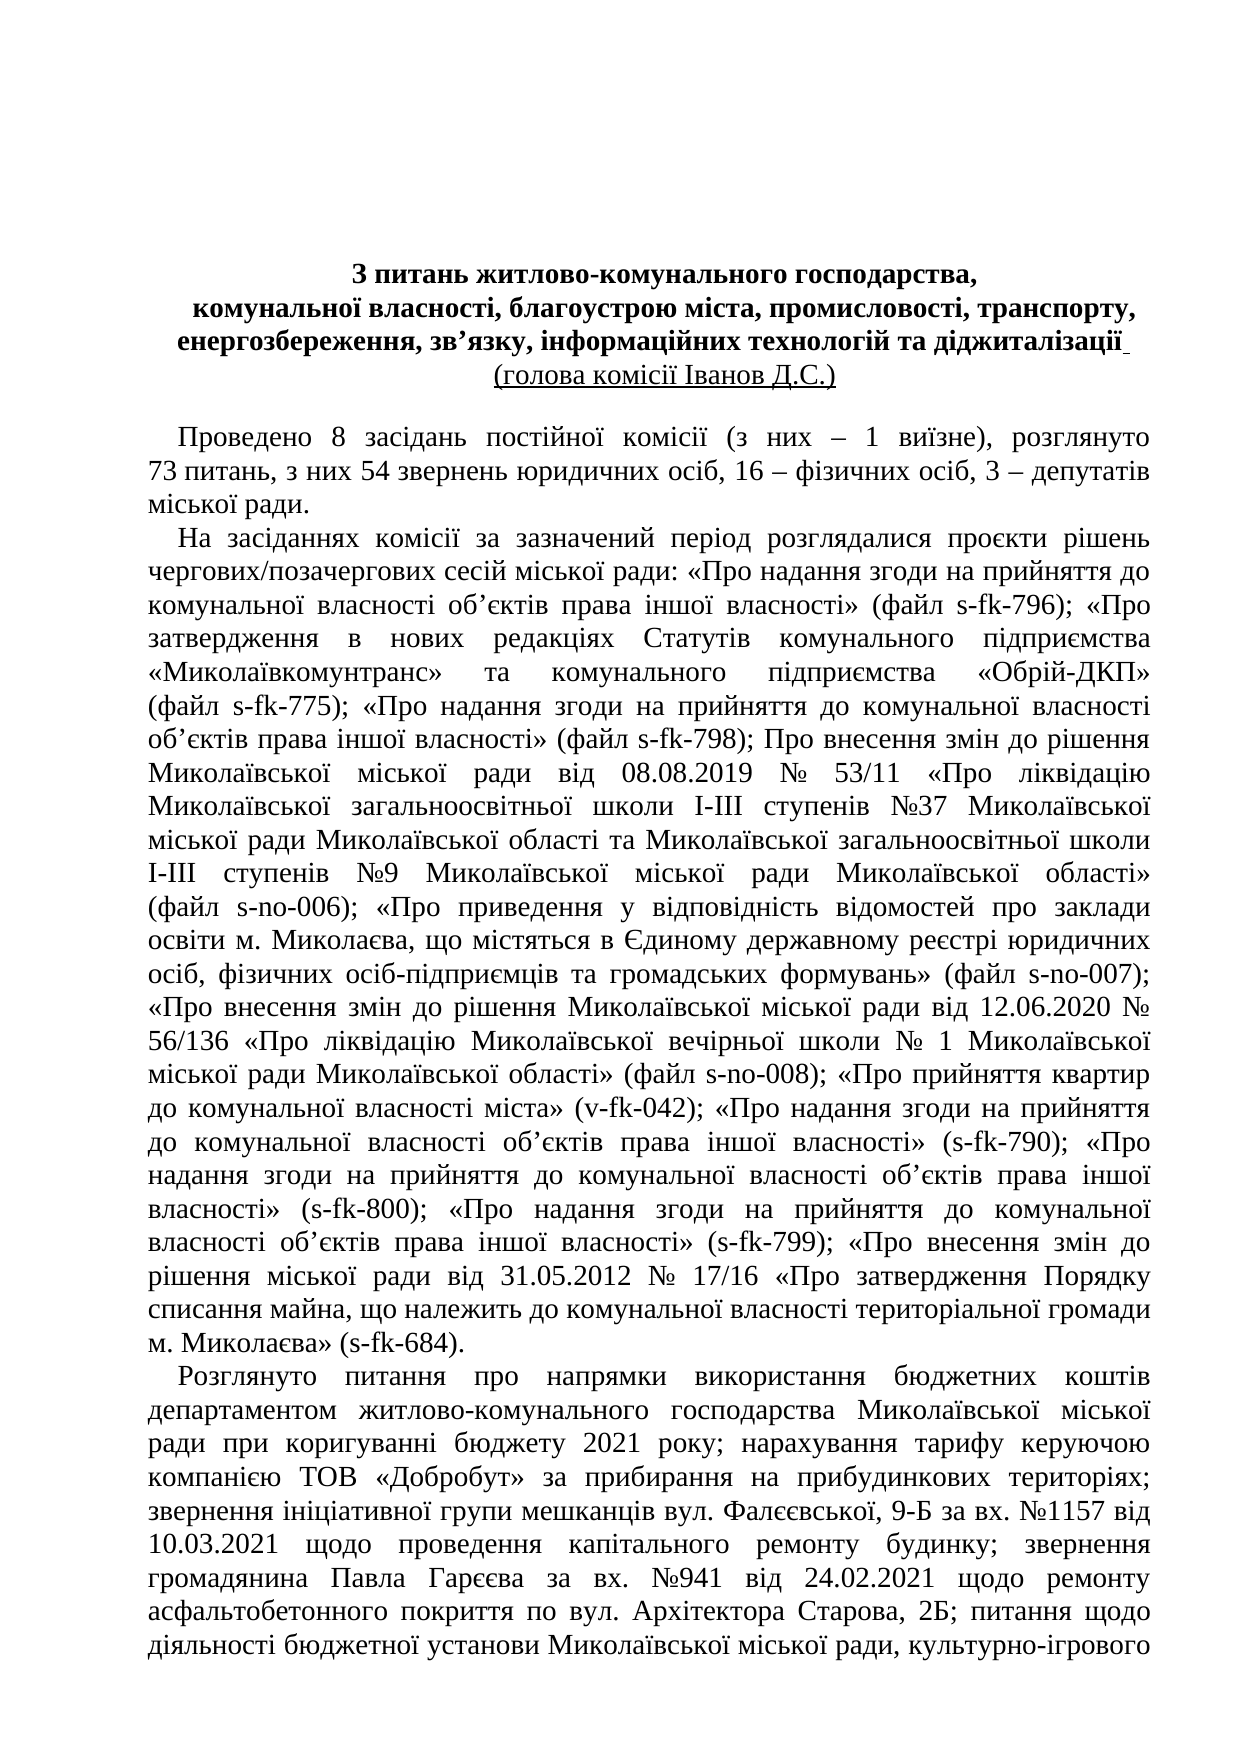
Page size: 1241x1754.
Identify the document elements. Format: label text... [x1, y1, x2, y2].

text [148, 1358, 1152, 1660]
text комунальної власності, благоустрою міста, промисловості, транспорту, енергозбереження, зв’язку, інформаційних технологій та діджиталізації [148, 290, 1152, 357]
text Проведено 8 засідань постійної комісії (з них – 1 виїзне), розглянуто 73 питань, з них 54 звернень юридичних осіб, 16 – фізичних осіб, 3 – депутатів міської ради. [148, 419, 1152, 520]
text З питань житлово-комунального господарства, [148, 256, 1152, 290]
text На засіданнях комісії за зазначений період розглядалися проєкти рішень чергових/позачергових сесій міської ради: «Про надання згоди на прийняття до комунальної власності об’єктів права іншої власності» (файл s-fk-796); «Про затвердження в нових редакціях Статутів комунального підприємства «Миколаївкомунтранс» та комунального підприємства «Обрій-ДКП» (файл s-fk-775); «Про надання згоди на прийняття до комунальної власності об’єктів права іншої власності» (файл s-fk-798); Про внесення змін до рішення Миколаївської міської ради від 08.08.2019 № 53/11 «Про ліквідацію Миколаївської загальноосвітньої школи I-III ступенів №37 Миколаївської міської ради Миколаївської області та Миколаївської загальноосвітньої школи I-III ступенів №9 Миколаївської міської ради Миколаївської області» (файл s-no-006); «Про приведення у відповідність відомостей про заклади освіти м. Миколаєва, що містяться в Єдиному державному реєстрі юридичних осіб, фізичних осіб-підприємців та громадських формувань» (файл s-no-007); «Про внесення змін до рішення Миколаївської міської ради від 12.06.2020 № 56/136 «Про ліквідацію Миколаївської вечірньої школи № 1 Миколаївської міської ради Миколаївської області» (файл s-no-008); «Про прийняття квартир до комунальної власності міста» (v-fk-042); «Про надання згоди на прийняття до комунальної власності об’єктів права іншої власності» (s-fk-790); «Про надання згоди на прийняття до комунальної власності об’єктів права іншої власності» (s-fk-800); «Про надання згоди на прийняття до комунальної власності об’єктів права іншої власності» (s-fk-799); «Про внесення змін до рішення міської ради від 31.05.2012 № 17/16 «Про затвердження Порядку списання майна, що належить до комунальної власності територіальної громади м. Миколаєва» (s-fk-684). [148, 520, 1152, 1358]
text (голова комісії Іванов Д.С.) [148, 357, 1152, 391]
